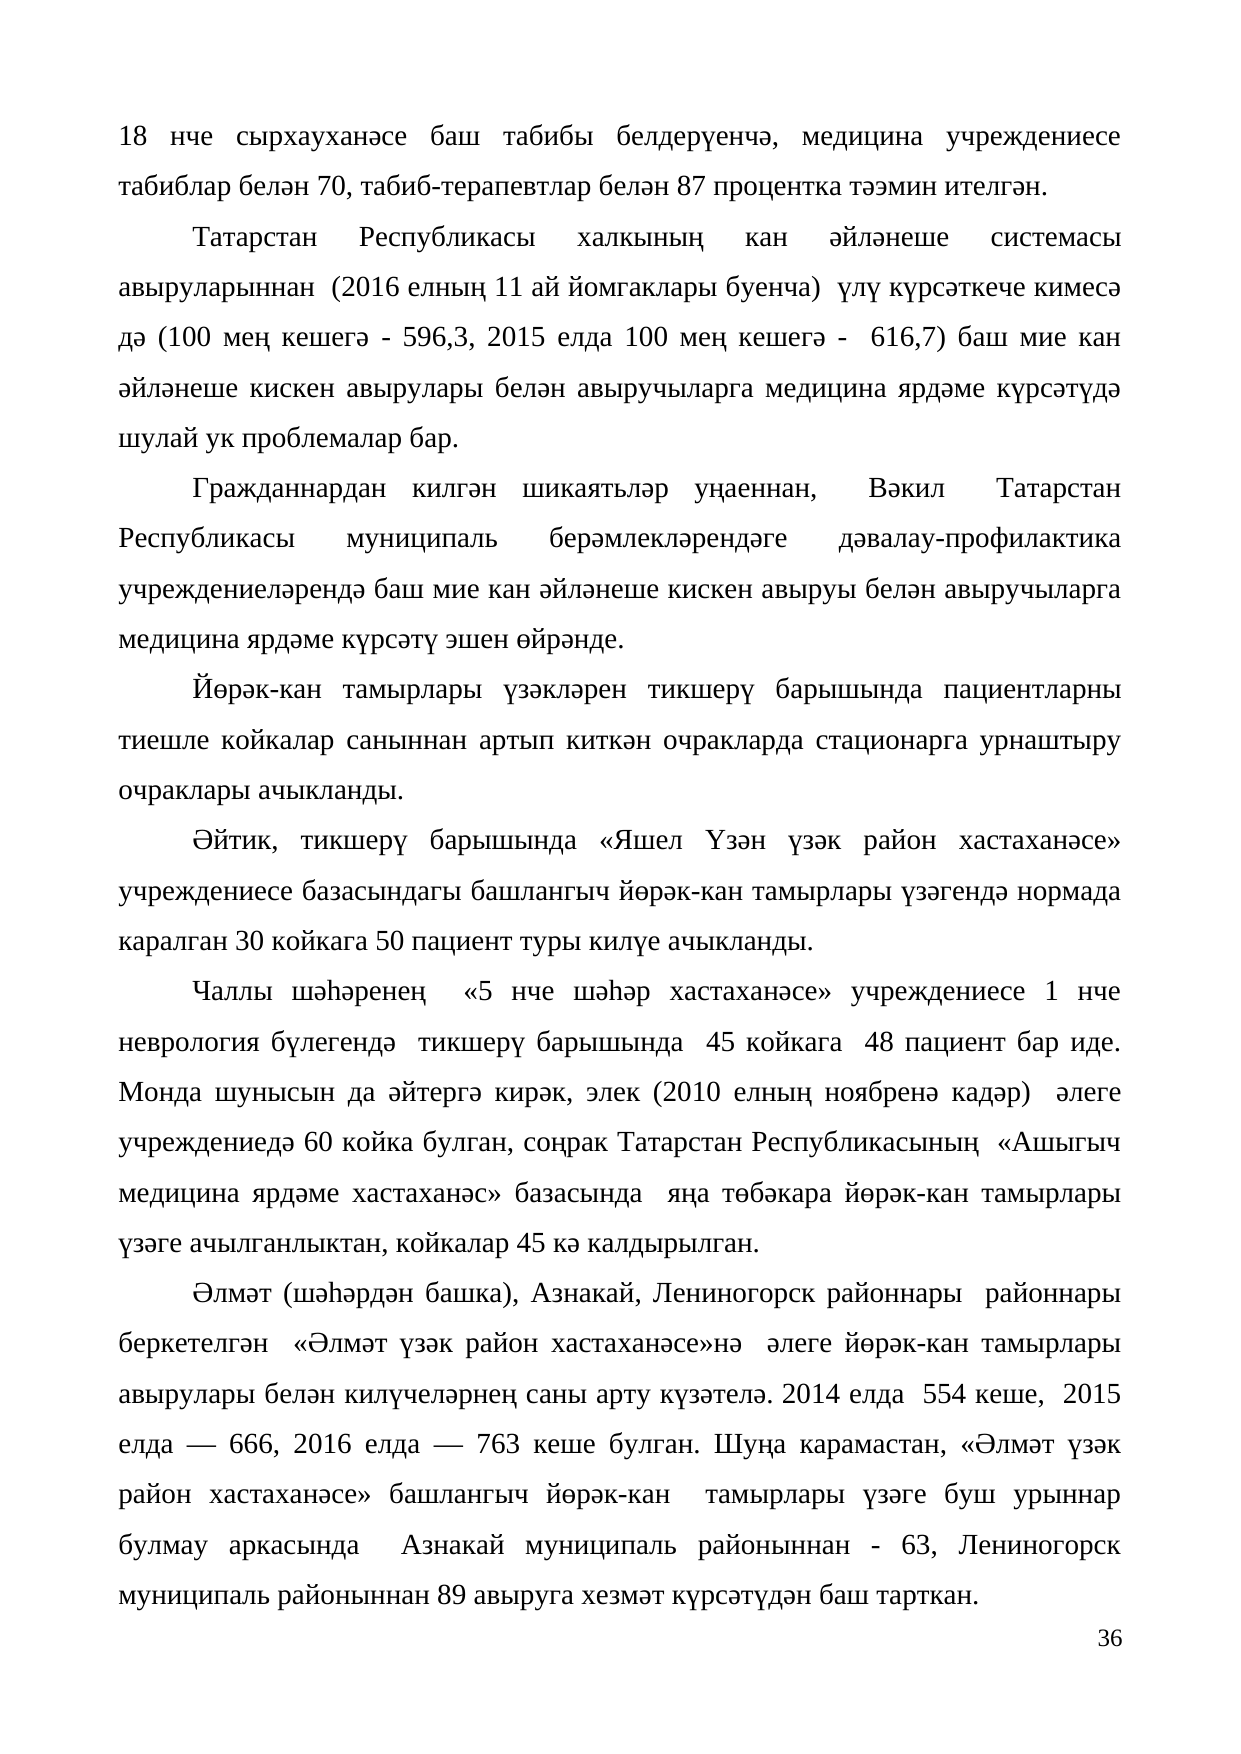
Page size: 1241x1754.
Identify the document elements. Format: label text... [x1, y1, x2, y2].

text Йөрәк-кан тамырлары үзәкләрен тикшерү барышында пациентларны тиешле койкалар саныннан артып киткән очракларда стационарга урнаштыру очраклары ачыкланды. [118, 672, 1122, 806]
text Әйтик, тикшерү барышында «Яшел Үзән үзәк район хастаханәсе» учреждениесе базасындагы башлангыч йөрәк-кан тамырлары үзәгендә нормада каралган 30 койкага 50 пациент туры килүе ачыкланды. [118, 822, 1122, 957]
text Гражданнардан килгән шикаятьләр уңаеннан, Вәкил Татарстан Республикасы муниципаль берәмлекләрендәге дәвалау-профилактика учреждениеләрендә баш мие кан әйләнеше кискен авыруы белән авыручыларга медицина ярдәме күрсәтү эшен өйрәнде. [118, 470, 1122, 655]
text Чаллы шәһәренең «5 нче шәһәр хастаханәсе» учреждениесе 1 нче неврология бүлегендә тикшерү барышында 45 койкага 48 пациент бар иде. Монда шунысын да әйтергә кирәк, элек (2010 елның ноябренә кадәр) әлеге учреждениедә 60 койка булган, соңрак Татарстан Республикасының «Ашыгыч медицина ярдәме хастаханәс» базасында яңа төбәкара йөрәк-кан тамырлары үзәге ачылганлыктан, койкалар 45 кә калдырылган. [118, 973, 1122, 1258]
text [118, 152, 1122, 202]
text Әлмәт (шәһәрдән башка), Азнакай, Лениногорск районнары районнары беркетелгән «Әлмәт үзәк район хастаханәсе»нә әлеге йөрәк-кан тамырлары авырулары белән килүчеләрнең саны арту күзәтелә. 2014 елда 554 кеше, 2015 елда — 666, 2016 елда — 763 кеше булган. Шуңа карамастан, «Әлмәт үзәк район хастаханәсе» башлангыч йөрәк-кан тамырлары үзәге буш урыннар булмау аркасында Азнакай муниципаль районыннан - 63, Лениногорск муниципаль районыннан 89 авыруга хезмәт күрсәтүдән баш тарткан. [118, 1275, 1122, 1611]
text Татарстан Республикасы халкының кан әйләнеше системасы авыруларыннан (2016 елның 11 ай йомгаклары буенча) үлү күрсәткече кимесә дә (100 мең кешегә - 596,3, 2015 елда 100 мең кешегә - 616,7) баш мие кан әйләнеше кискен авырулары белән авыручыларга медицина ярдәме күрсәтүдә шулай ук проблемалар бар. [118, 219, 1122, 453]
